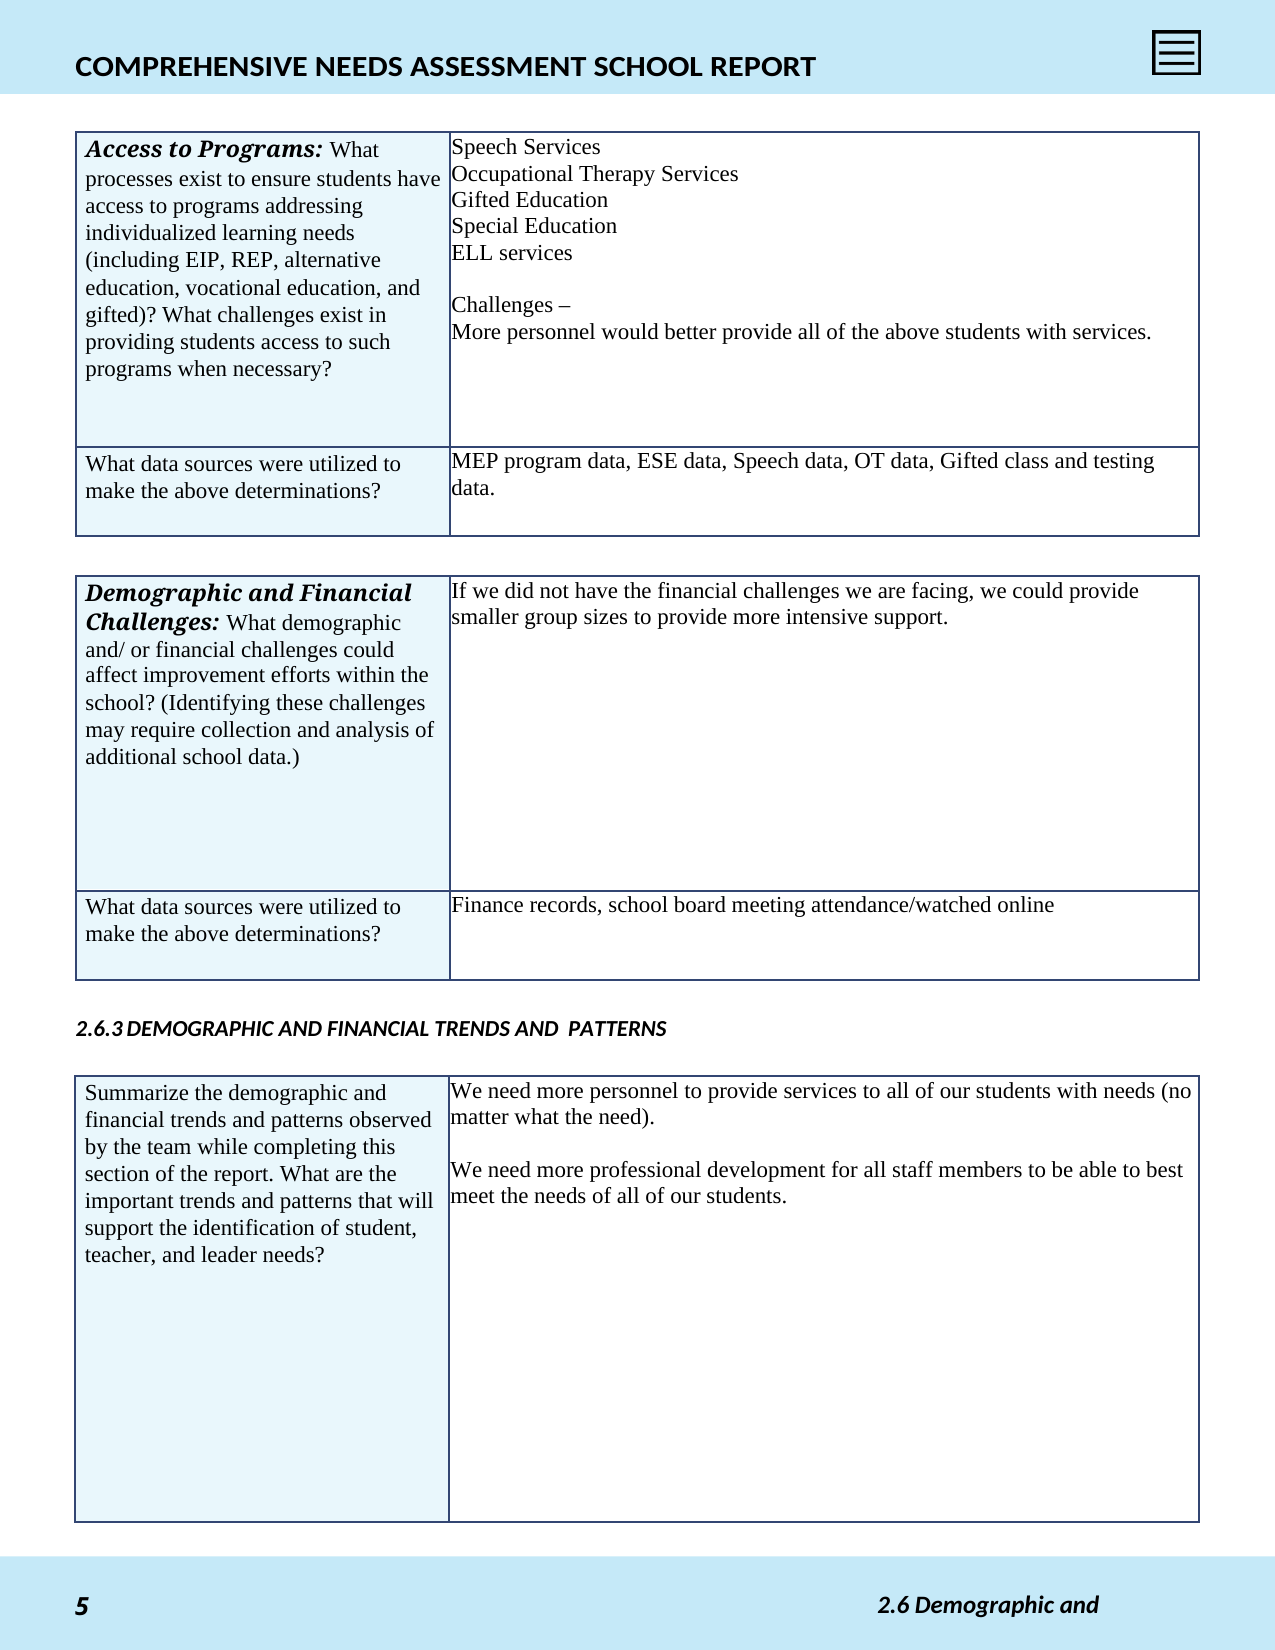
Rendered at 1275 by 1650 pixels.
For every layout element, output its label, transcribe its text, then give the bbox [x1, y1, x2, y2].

list DEMOGRAPHIC AND FINANCIAL TRENDS AND PATTERNS [75, 1014, 1275, 1042]
picture [1152, 30, 1201, 75]
table_header Demographic and Financial Challenges: What demographic and/ or financial challenges could affect improvement efforts within the school? (Identifying these challenges may require collection and analysis of additional school data.) [77, 577, 449, 889]
table_header Access to Programs: What processes exist to ensure students have access to programs addressing individualized learning needs (including EIP, REP, alternative education, vocational education, and gifted)? What challenges exist in providing students access to such programs when necessary? [77, 133, 449, 446]
table_cell What data sources were utilized to make the above determinations? [77, 892, 449, 979]
table_cell Finance records, school board meeting attendance/watched online [451, 892, 1198, 979]
table_header We need more personnel to provide services to all of our students with needs (no matter what the need). We need more professional development for all staff members to be able to best meet the needs of all of our students. [450, 1077, 1198, 1521]
table_header Summarize the demographic and financial trends and patterns observed by the team while completing this section of the report. What are the important trends and patterns that will support the identification of student, teacher, and leader needs? [76, 1077, 448, 1521]
table_header Speech Services Occupational Therapy Services Gifted Education Special Education ELL services Challenges – More personnel would better provide all of the above students with services. [451, 133, 1198, 446]
table_header If we did not have the financial challenges we are facing, we could provide smaller group sizes to provide more intensive support. [451, 577, 1198, 889]
table_cell What data sources were utilized to make the above determinations? [77, 448, 449, 535]
table_cell MEP program data, ESE data, Speech data, OT data, Gifted class and testing data. [451, 448, 1198, 535]
